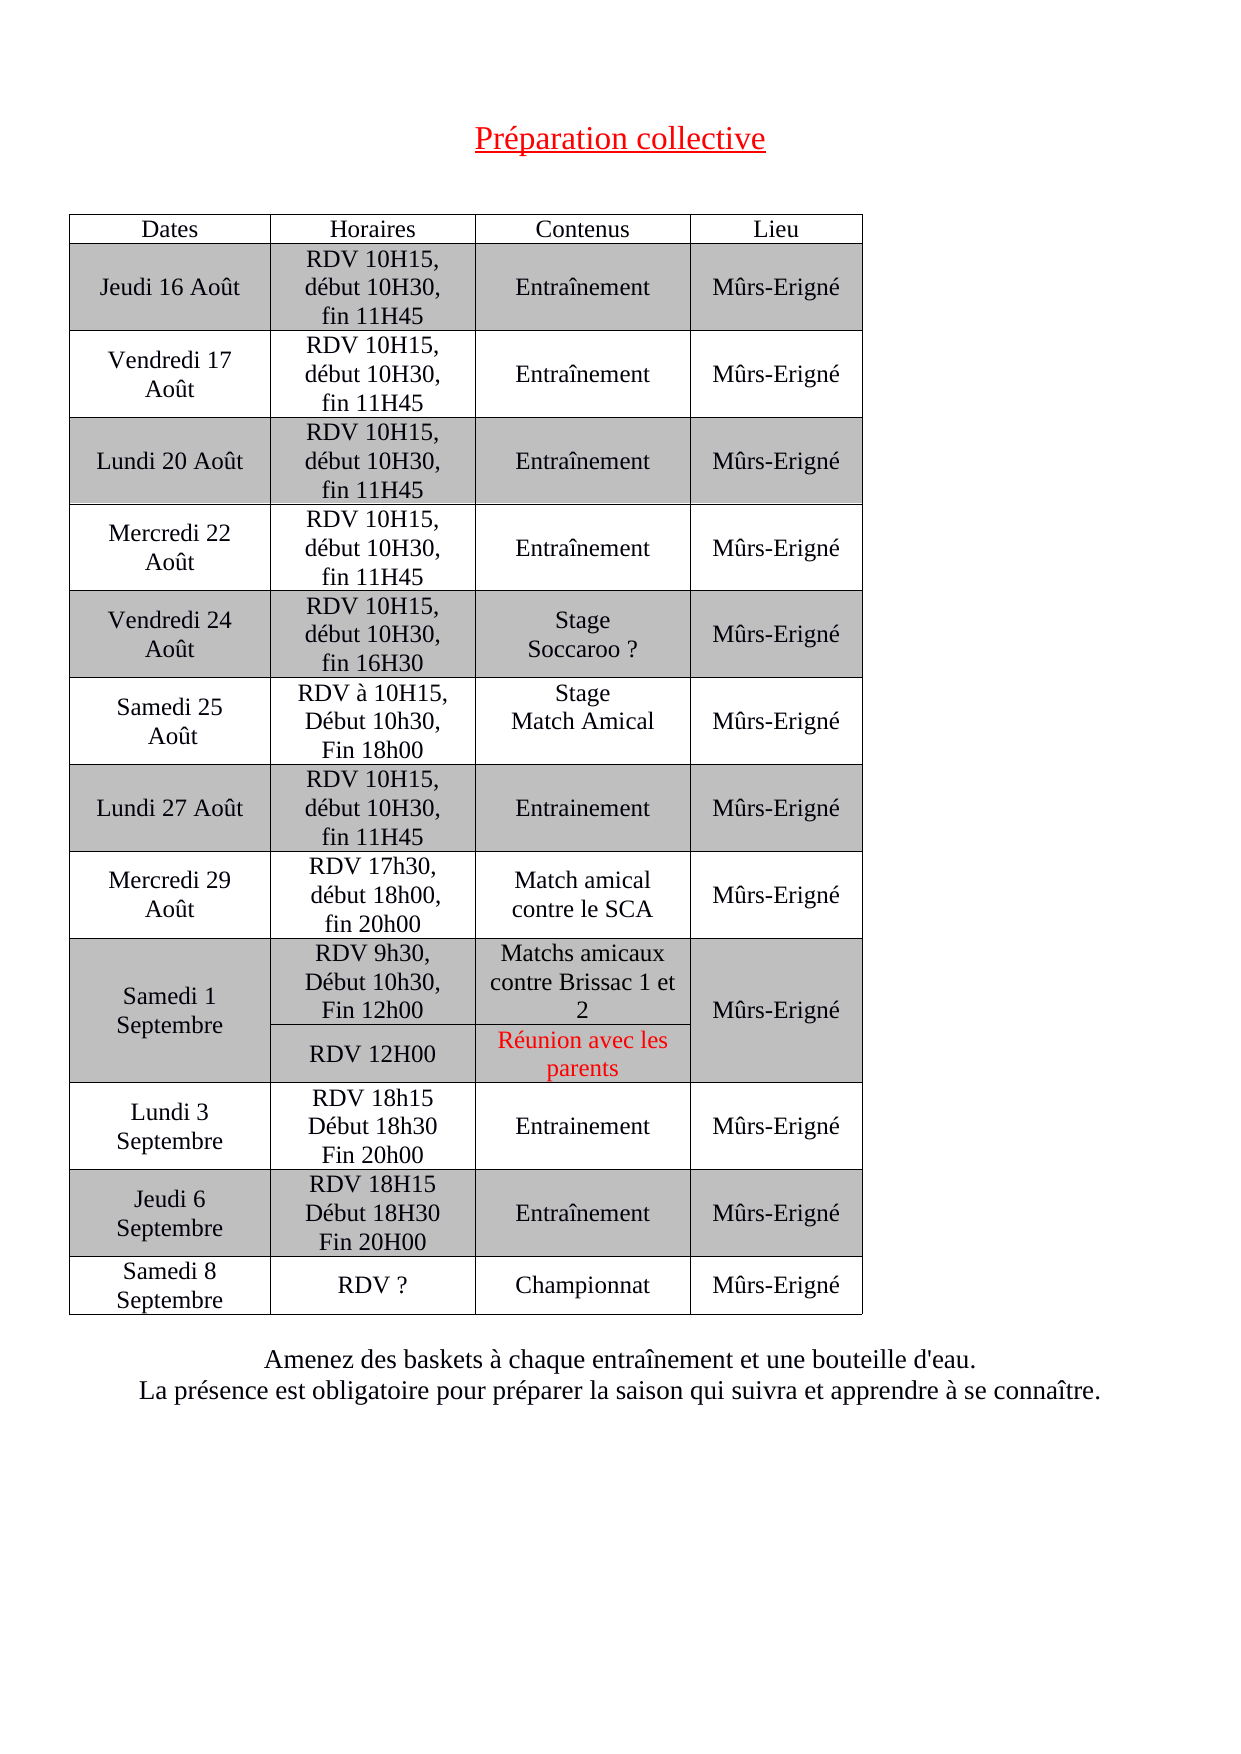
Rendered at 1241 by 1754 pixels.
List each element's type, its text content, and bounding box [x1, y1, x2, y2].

table_cell Mercredi 29 Août [70, 852, 270, 937]
table_cell Mûrs-Erigné [691, 1083, 862, 1169]
table_cell Mûrs-Erigné [691, 852, 862, 937]
table_cell Stage Match Amical [476, 678, 690, 764]
table_cell RDV 18H15 Début 18H30 Fin 20H00 [271, 1170, 475, 1256]
table_cell RDV 10H15, début 10H30, fin 11H45 [271, 505, 475, 590]
table_cell Entraînement [476, 418, 690, 503]
table_cell Réunion avec les parents [476, 1025, 690, 1082]
table_cell RDV ? [271, 1257, 475, 1314]
table_cell Samedi 25 Août [70, 678, 270, 764]
table_cell Mûrs-Erigné [691, 678, 862, 764]
text Préparation collective [118, 118, 1122, 156]
table_cell Mûrs-Erigné [691, 591, 862, 677]
table_cell RDV 9h30, Début 10h30, Fin 12h00 [271, 939, 475, 1024]
table_cell RDV 17h30, début 18h00, fin 20h00 [271, 852, 475, 937]
table_cell Samedi 1 Septembre [70, 939, 270, 1082]
table_cell Vendredi 17 Août [70, 331, 270, 417]
table_cell Entrainement [476, 1083, 690, 1169]
table_cell RDV à 10H15, Début 10h30, Fin 18h00 [271, 678, 475, 764]
table_cell Mûrs-Erigné [691, 331, 862, 417]
table_cell Jeudi 16 Août [70, 244, 270, 330]
table_cell Stage Soccaroo ? [476, 591, 690, 677]
table_cell Lundi 27 Août [70, 765, 270, 851]
table_cell Entrainement [476, 765, 690, 851]
table_cell Mûrs-Erigné [691, 939, 862, 1082]
table_cell RDV 18h15 Début 18h30 Fin 20h00 [271, 1083, 475, 1169]
table_cell RDV 10H15, début 10H30, fin 11H45 [271, 418, 475, 503]
text Amenez des baskets à chaque entraînement et une bouteille d'eau. [118, 1343, 1122, 1374]
table_header Lieu [691, 215, 862, 243]
table_cell Entraînement [476, 331, 690, 417]
table_cell Mûrs-Erigné [691, 1170, 862, 1256]
table_cell RDV 12H00 [271, 1025, 475, 1082]
table_cell Lundi 3 Septembre [70, 1083, 270, 1169]
table_cell Mûrs-Erigné [691, 244, 862, 330]
table_cell Matchs amicaux contre Brissac 1 et 2 [476, 939, 690, 1024]
table_cell RDV 10H15, début 10H30, fin 11H45 [271, 331, 475, 417]
table_header Horaires [271, 215, 475, 243]
table_cell Match amical contre le SCA [476, 852, 690, 937]
table_cell Vendredi 24 Août [70, 591, 270, 677]
table_header Contenus [476, 215, 690, 243]
table_cell RDV 10H15, début 10H30, fin 16H30 [271, 591, 475, 677]
table_cell Entraînement [476, 1170, 690, 1256]
table_cell Mûrs-Erigné [691, 765, 862, 851]
table_cell RDV 10H15, début 10H30, fin 11H45 [271, 765, 475, 851]
table_header Dates [70, 215, 270, 243]
table_cell Championnat [476, 1257, 690, 1314]
table_cell Mercredi 22 Août [70, 505, 270, 590]
table_cell Jeudi 6 Septembre [70, 1170, 270, 1256]
text La présence est obligatoire pour préparer la saison qui suivra et apprendre à se connaître. [118, 1374, 1122, 1405]
table_cell Entraînement [476, 244, 690, 330]
table_cell Samedi 8 Septembre [70, 1257, 270, 1314]
table_cell Mûrs-Erigné [691, 1257, 862, 1314]
table_cell Lundi 20 Août [70, 418, 270, 503]
table_cell Mûrs-Erigné [691, 505, 862, 590]
table_cell RDV 10H15, début 10H30, fin 11H45 [271, 244, 475, 330]
table_cell Entraînement [476, 505, 690, 590]
table_cell Mûrs-Erigné [691, 418, 862, 503]
